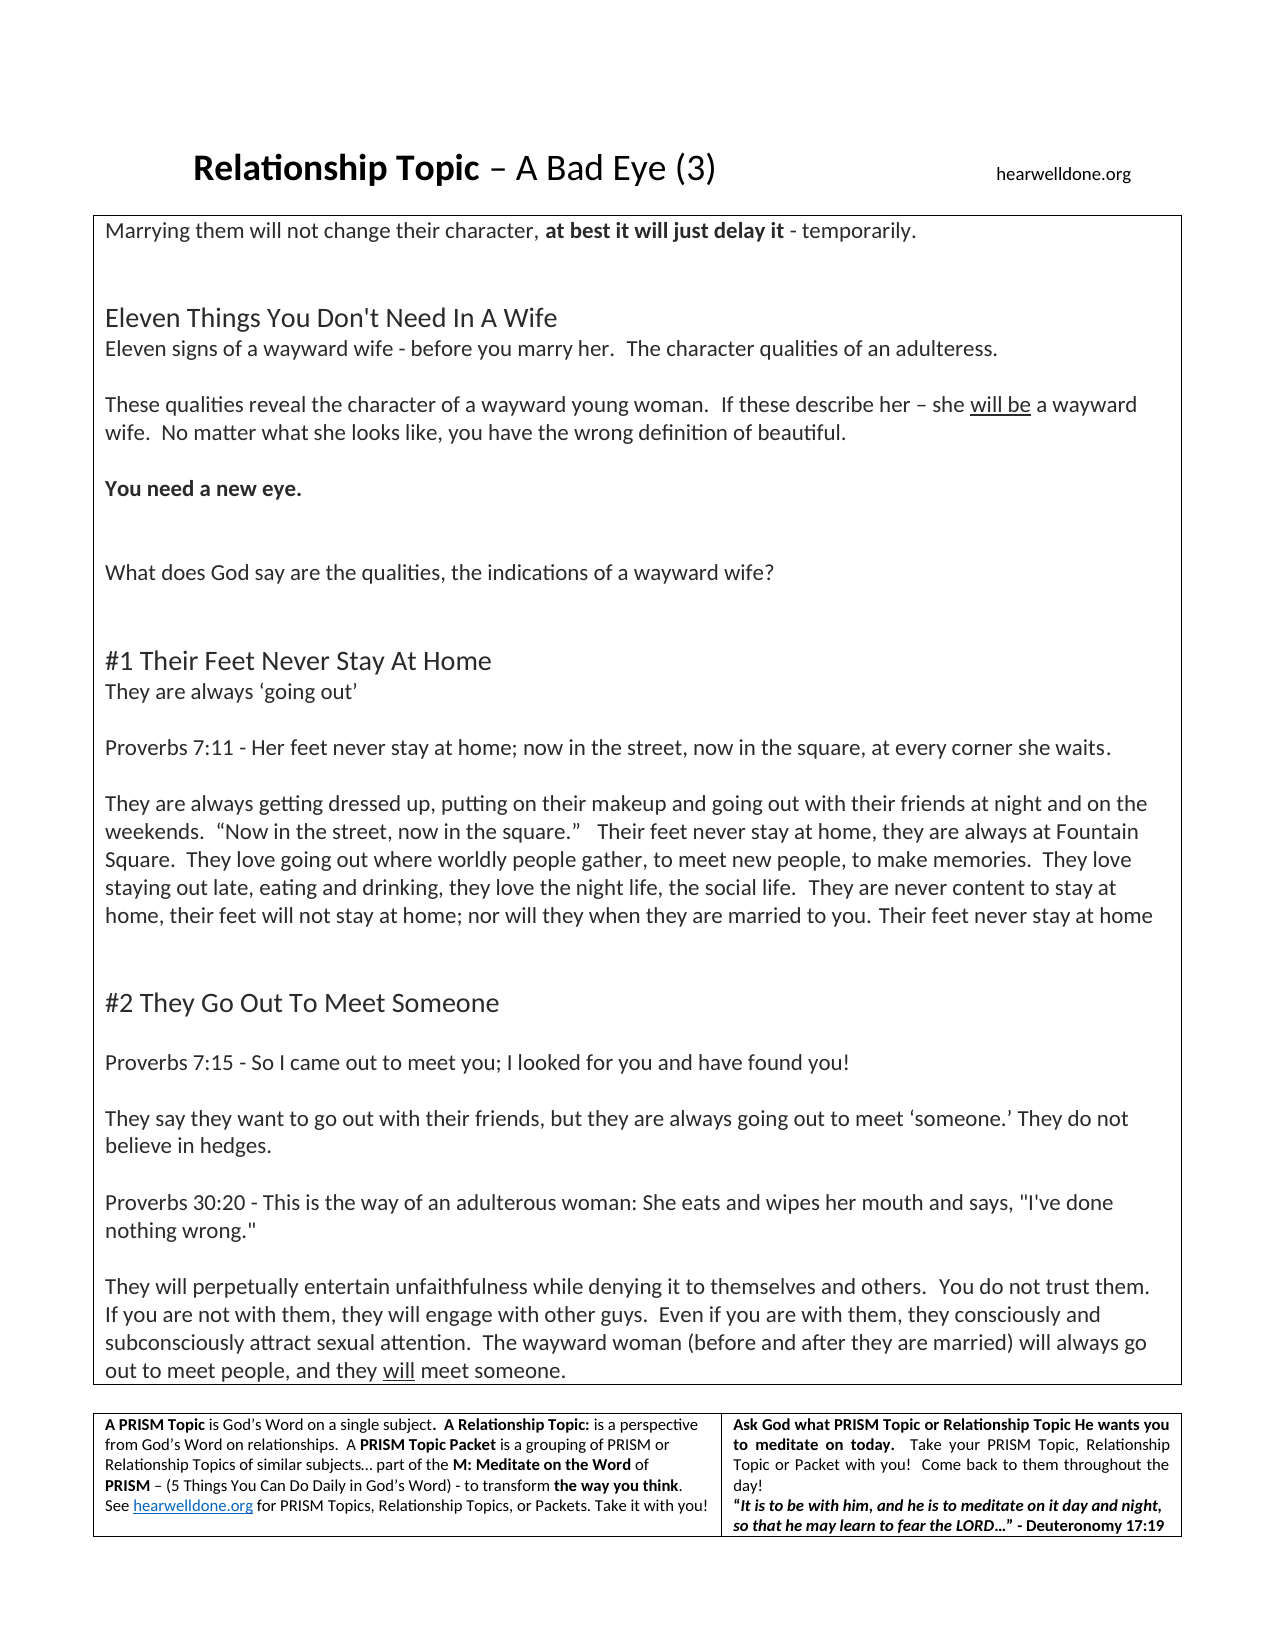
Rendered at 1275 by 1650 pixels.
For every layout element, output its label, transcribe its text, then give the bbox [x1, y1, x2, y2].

table_header A PRISM Topic is God’s Word on a single subject. A Relationship Topic: is a perspective from God’s Word on relationships. A PRISM Topic Packet is a grouping of PRISM or Relationship Topics of similar subjects… part of the M: Meditate on the Word of PRISM – (5 Things You Can Do Daily in God’s Word) - to transform the way you think. See hearwelldone.org for PRISM Topics, Relationship Topics, or Packets. Take it with you! [94, 1414, 721, 1536]
table_header Marrying them will not change their character, at best it will just delay it - temporarily. Eleven Things You Don't Need In A Wife Eleven signs of a wayward wife - before you marry her. The character qualities of an adulteress. These qualities reveal the character of a wayward young woman. If these describe her – she will be a wayward wife. No matter what she looks like, you have the wrong definition of beautiful. You need a new eye. What does God say are the qualities, the indications of a wayward wife? #1 Their Feet Never Stay At Home They are always ‘going out’ Proverbs 7:11 - Her feet never stay at home; now in the street, now in the square, at every corner she waits. They are always getting dressed up, putting on their makeup and going out with their friends at night and on the weekends. “Now in the street, now in the square.” Their feet never stay at home, they are always at Fountain Square. They love going out where worldly people gather, to meet new people, to make memories. They love staying out late, eating and drinking, they love the night life, the social life. They are never content to stay at home, their feet will not stay at home; nor will they when they are married to you. Their feet never stay at home #2 They Go Out To Meet Someone Proverbs 7:15 - So I came out to meet you; I looked for you and have found you! They say they want to go out with their friends, but they are always going out to meet ‘someone.’ They do not believe in hedges. Proverbs 30:20 - This is the way of an adulterous woman: She eats and wipes her mouth and says, "I've done nothing wrong." They will perpetually entertain unfaithfulness while denying it to themselves and others. You do not trust them. If you are not with them, they will engage with other guys. Even if you are with them, they consciously and subconsciously attract sexual attention. The wayward woman (before and after they are married) will always go out to meet people, and they will meet someone. [94, 216, 1181, 1384]
text Relationship Topic – A Bad Eye (3) hearwelldone.org [75, 144, 1200, 189]
table_header Ask God what PRISM Topic or Relationship Topic He wants you to meditate on today. Take your PRISM Topic, Relationship Topic or Packet with you! Come back to them throughout the day! “It is to be with him, and he is to meditate on it day and night, so that he may learn to fear the LORD…” - Deuteronomy 17:19 [722, 1414, 1181, 1536]
